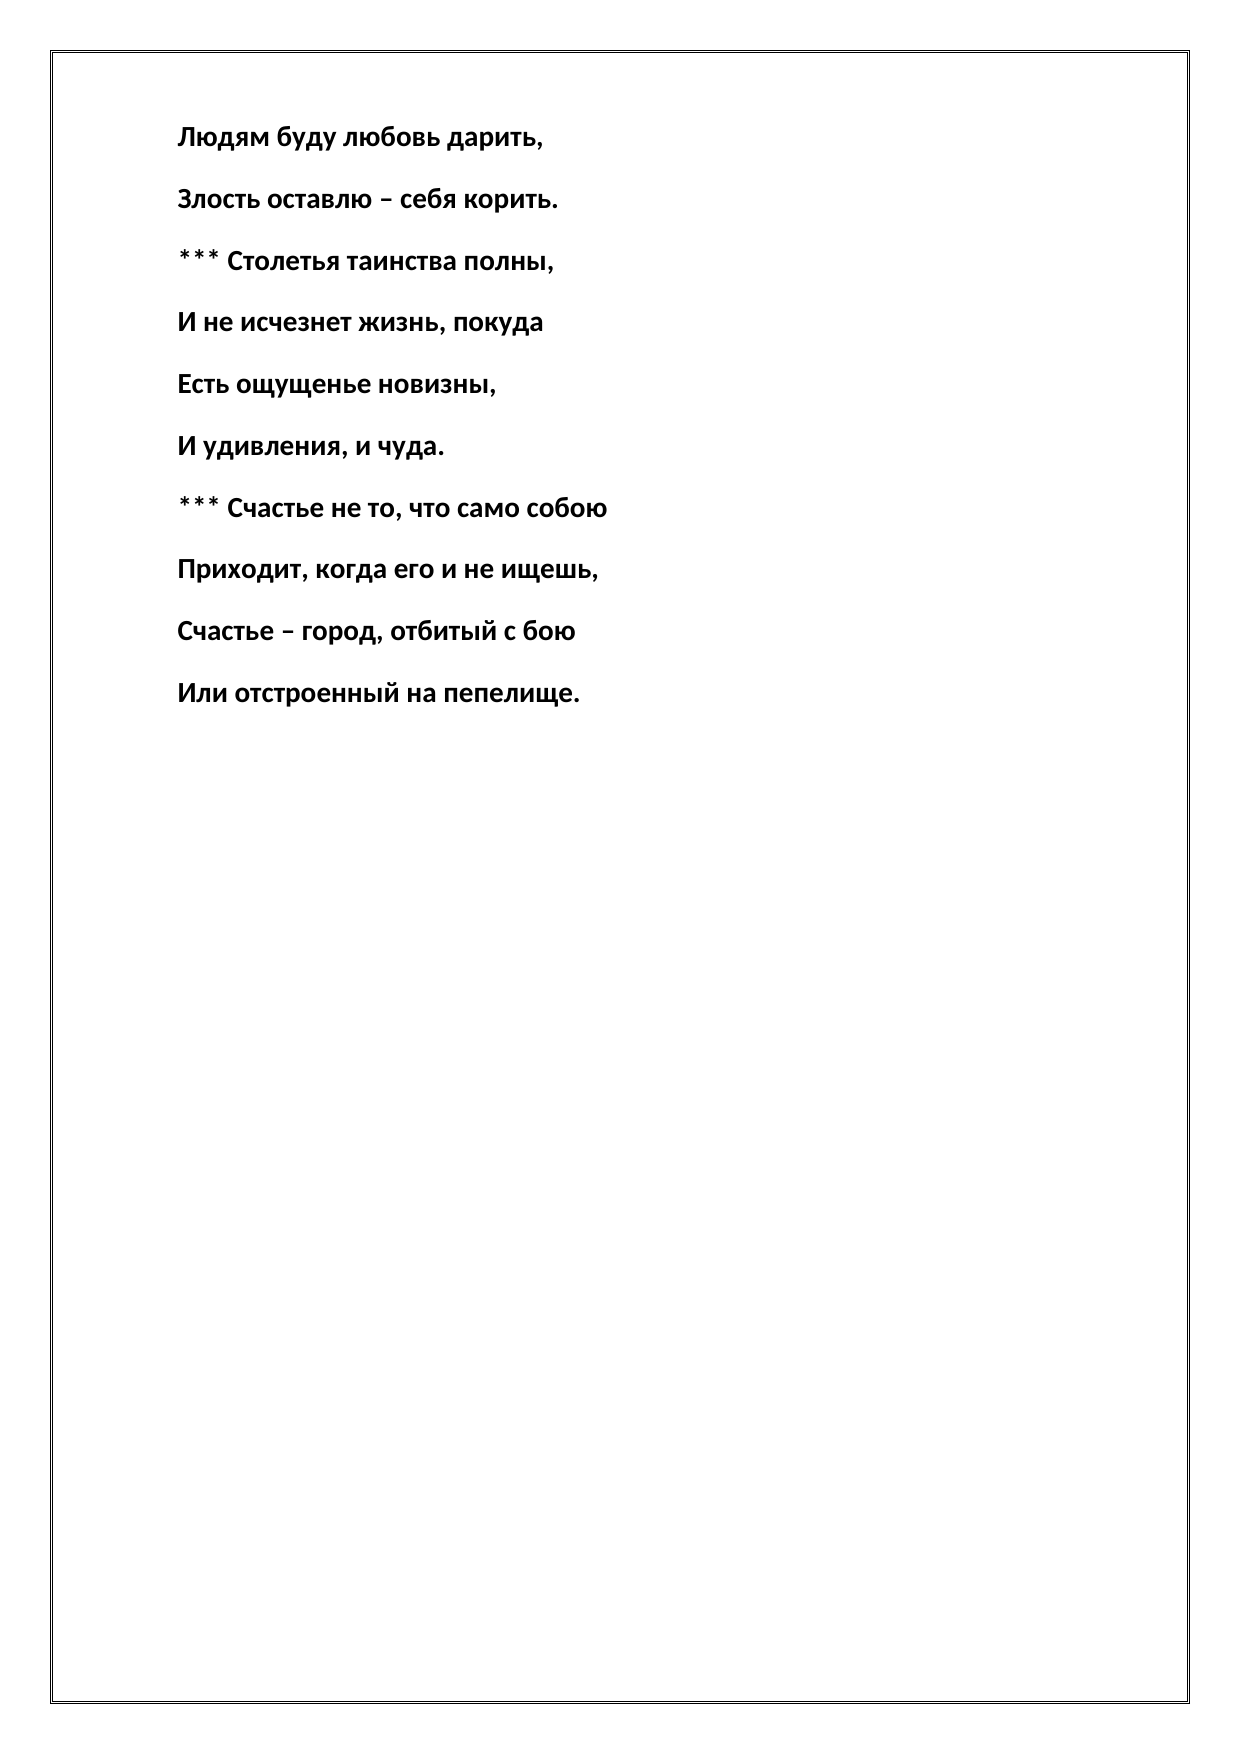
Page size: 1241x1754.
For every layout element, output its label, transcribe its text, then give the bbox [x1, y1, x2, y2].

text Счастье – город, отбитый с бою [177, 612, 1152, 648]
text Людям буду любовь дарить, [177, 118, 1152, 154]
text И не исчезнет жизнь, покуда [177, 303, 1152, 339]
text *** Столетья таинства полны, [177, 242, 1152, 277]
text Есть ощущенье новизны, [177, 365, 1152, 401]
text *** Счастье не то, что само собою [177, 489, 1152, 524]
text Приходит, когда его и не ищешь, [177, 551, 1152, 586]
text Или отстроенный на пепелище. [177, 674, 1152, 710]
text Злость оставлю – себя корить. [177, 180, 1152, 216]
text И удивления, и чуда. [177, 427, 1152, 463]
